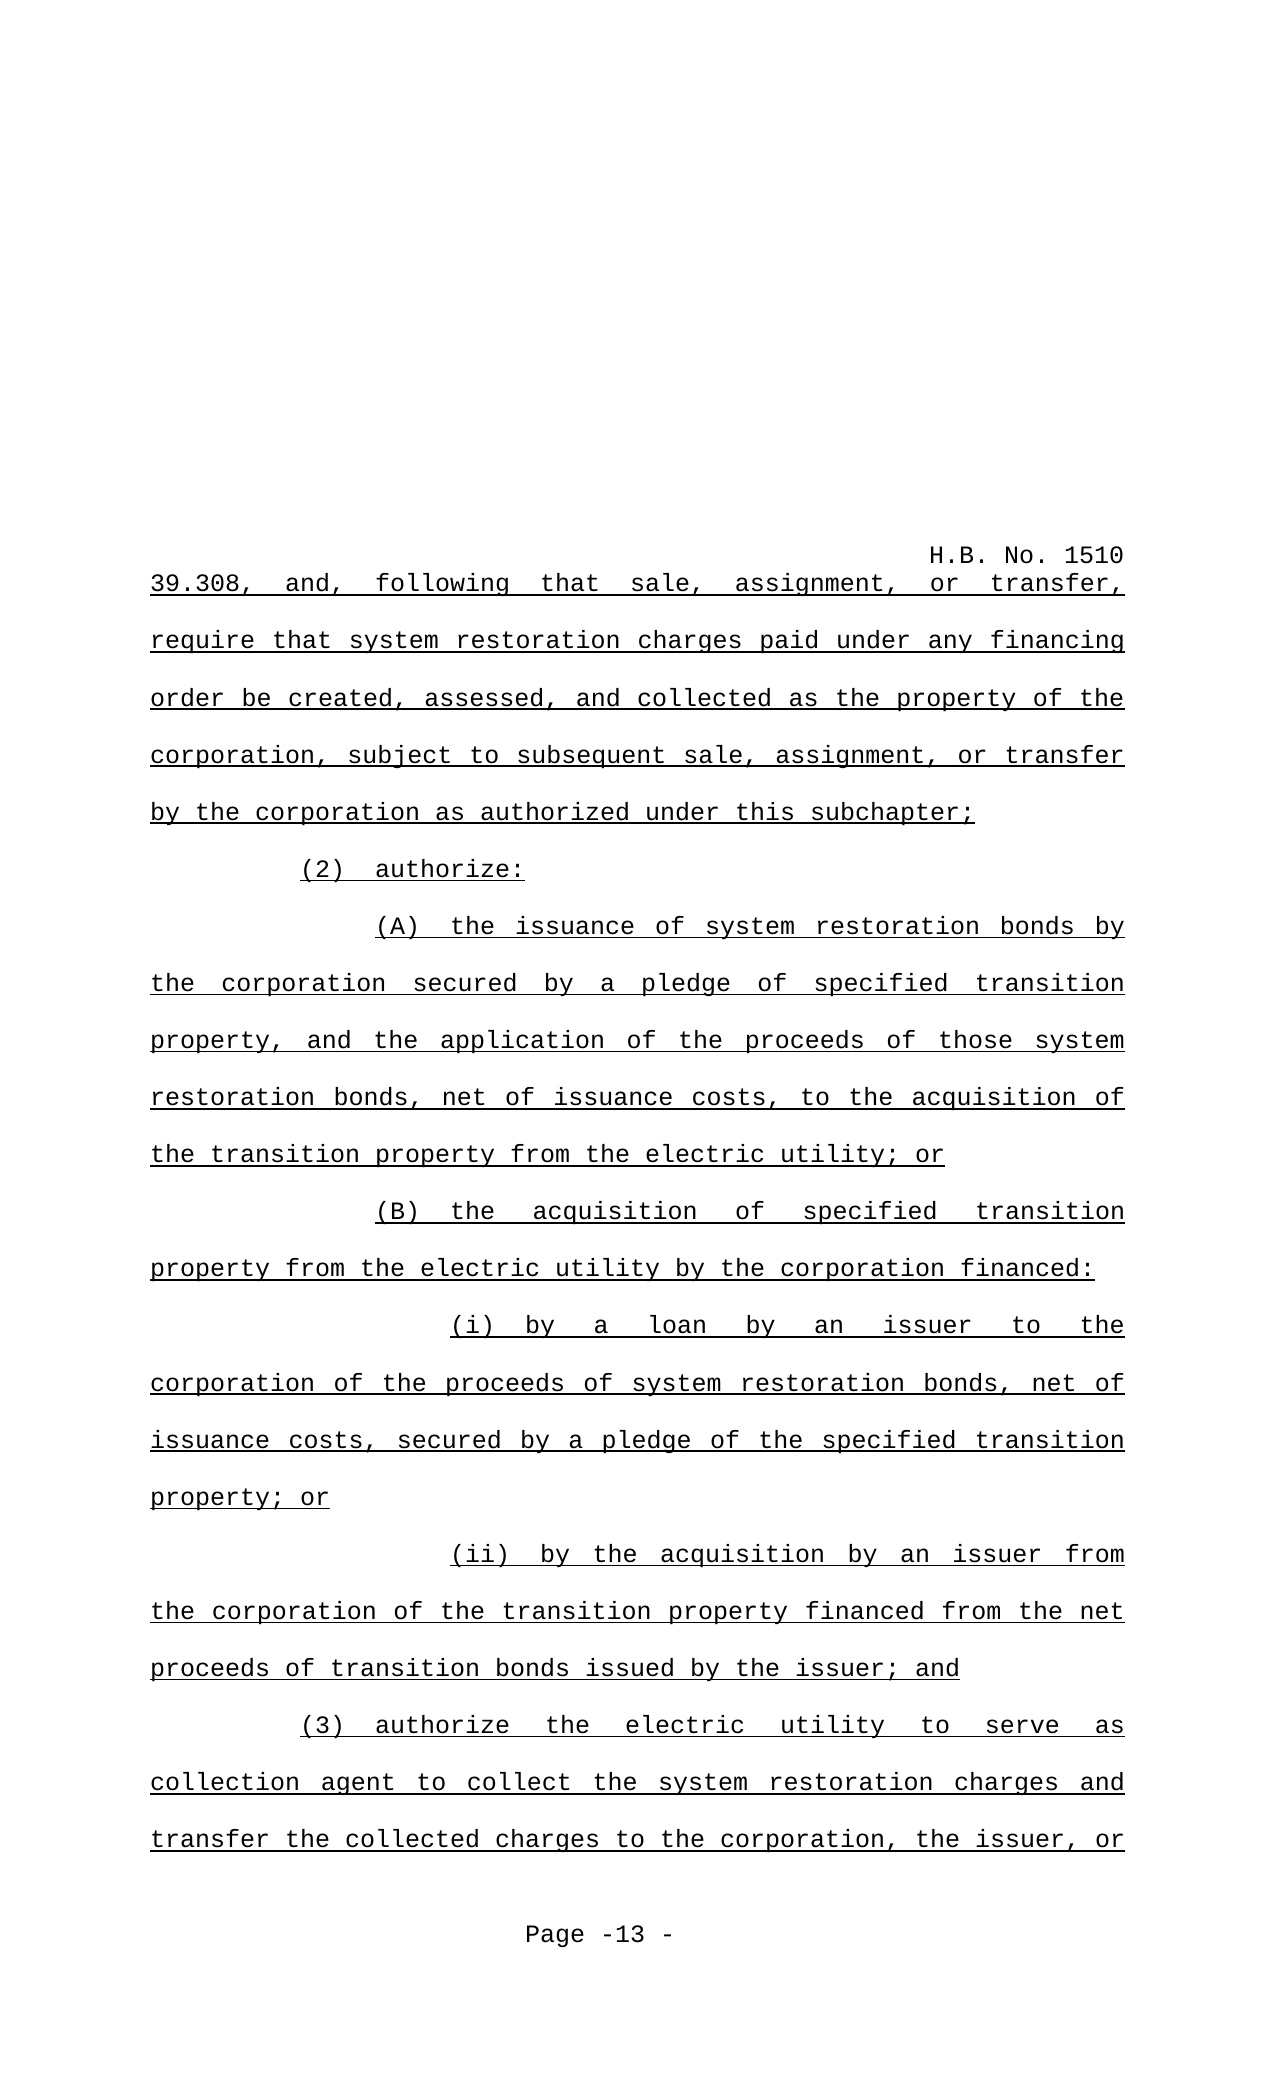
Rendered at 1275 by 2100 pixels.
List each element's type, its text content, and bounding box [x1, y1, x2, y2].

text (A) the issuance of system restoration bonds by the corporation secured by a pledge of specified transition property, and the application of the proceeds of those system restoration bonds, net of issuance costs, to the acquisition of the transition property from the electric utility; or [150, 995, 1125, 1051]
text (ii) by the acquisition by an issuer from the corporation of the transition property financed from the net proceeds of transition bonds issued by the issuer; and [150, 1623, 1125, 1684]
text (A) the issuance of system restoration bonds by the corporation secured by a pledge of specified transition property, and the application of the proceeds of those system restoration bonds, net of issuance costs, to the acquisition of the transition property from the electric utility; or [150, 1052, 1125, 1108]
text (i) by a loan by an issuer to the corporation of the proceeds of system restoration bonds, net of issuance costs, secured by a pledge of the specified transition property; or [150, 1452, 1125, 1513]
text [150, 571, 1125, 594]
text (2) authorize: [150, 856, 1125, 885]
text (ii) by the acquisition by an issuer from the corporation of the transition property financed from the net proceeds of transition bonds issued by the issuer; and [150, 1541, 1125, 1622]
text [150, 1795, 1125, 1850]
text (i) by a loan by an issuer to the corporation of the proceeds of system restoration bonds, net of issuance costs, secured by a pledge of the specified transition property; or [150, 1313, 1125, 1393]
text (i) by a loan by an issuer to the corporation of the proceeds of system restoration bonds, net of issuance costs, secured by a pledge of the specified transition property; or [150, 1395, 1125, 1450]
text (A) the issuance of system restoration bonds by the corporation secured by a pledge of specified transition property, and the application of the proceeds of those system restoration bonds, net of issuance costs, to the acquisition of the transition property from the electric utility; or [150, 913, 1125, 994]
text (A) the issuance of system restoration bonds by the corporation secured by a pledge of specified transition property, and the application of the proceeds of those system restoration bonds, net of issuance costs, to the acquisition of the transition property from the electric utility; or [150, 1110, 1125, 1170]
text (B) the acquisition of specified transition property from the electric utility by the corporation financed: [150, 1199, 1125, 1284]
